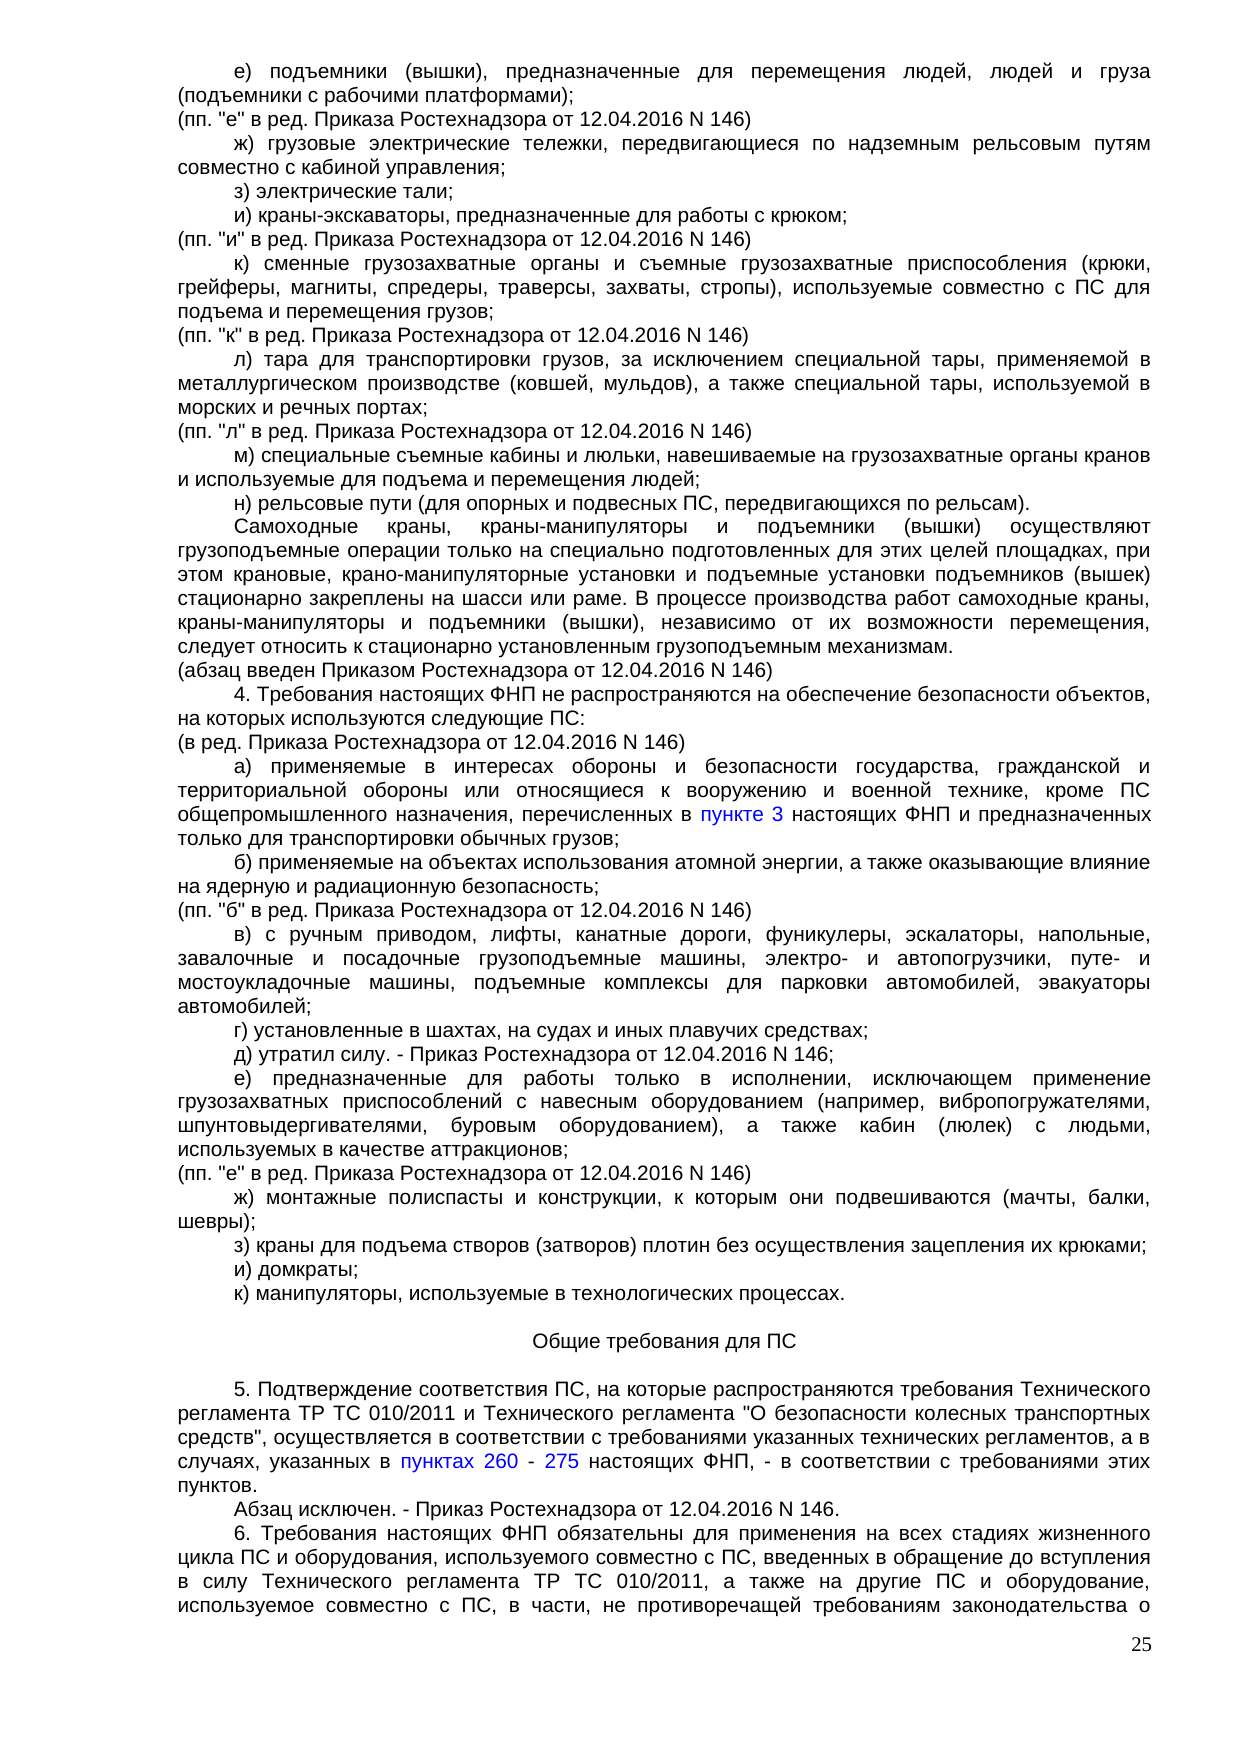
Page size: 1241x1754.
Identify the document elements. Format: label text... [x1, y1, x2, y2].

text Самоходные краны, краны-манипуляторы и подъемники (вышки) осуществляют грузоподъемные операции только на специально подготовленных для этих целей площадках, при этом крановые, крано-манипуляторные установки и подъемные установки подъемников (вышек) стационарно закреплены на шасси или раме. В процессе производства работ самоходные краны, краны-манипуляторы и подъемники (вышки), независимо от их возможности перемещения, следует относить к стационарно установленным грузоподъемным механизмам. [177, 514, 1152, 658]
text (пп. "е" в ред. Приказа Ростехнадзора от 12.04.2016 N 146) [177, 107, 1152, 131]
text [177, 1521, 1152, 1616]
text а) применяемые в интересах обороны и безопасности государства, гражданской и территориальной обороны или относящиеся к вооружению и военной технике, кроме ПС общепромышленного назначения, перечисленных в пункте 3 настоящих ФНП и предназначенных только для транспортировки обычных грузов; [177, 754, 1152, 850]
text м) специальные съемные кабины и люльки, навешиваемые на грузозахватные органы кранов и используемые для подъема и перемещения людей; [177, 442, 1152, 490]
text з) краны для подъема створов (затворов) плотин без осуществления зацепления их крюками; [177, 1233, 1152, 1257]
text и) краны-экскаваторы, предназначенные для работы с крюком; [177, 203, 1152, 227]
text е) подъемники (вышки), предназначенные для перемещения людей, людей и груза (подъемники с рабочими платформами); [177, 59, 1152, 107]
text и) домкраты; [177, 1257, 1152, 1281]
text б) применяемые на объектах использования атомной энергии, а также оказывающие влияние на ядерную и радиационную безопасность; [177, 850, 1152, 898]
text Общие требования для ПС [177, 1329, 1152, 1353]
text ж) грузовые электрические тележки, передвигающиеся по надземным рельсовым путям совместно с кабиной управления; [177, 131, 1152, 179]
text ж) монтажные полиспасты и конструкции, к которым они подвешиваются (мачты, балки, шевры); [177, 1185, 1152, 1233]
text 5. Подтверждение соответствия ПС, на которые распространяются требования Технического регламента ТР ТС 010/2011 и Технического регламента "О безопасности колесных транспортных средств", осуществляется в соответствии с требованиями указанных технических регламентов, а в случаях, указанных в пунктах 260 - 275 настоящих ФНП, - в соответствии с требованиями этих пунктов. [177, 1377, 1152, 1497]
text к) манипуляторы, используемые в технологических процессах. [177, 1281, 1152, 1305]
text (пп. "е" в ред. Приказа Ростехнадзора от 12.04.2016 N 146) [177, 1161, 1152, 1185]
text (пп. "и" в ред. Приказа Ростехнадзора от 12.04.2016 N 146) [177, 227, 1152, 251]
text к) сменные грузозахватные органы и съемные грузозахватные приспособления (крюки, грейферы, магниты, спредеры, траверсы, захваты, стропы), используемые совместно с ПС для подъема и перемещения грузов; [177, 251, 1152, 323]
text (абзац введен Приказом Ростехнадзора от 12.04.2016 N 146) [177, 658, 1152, 682]
text г) установленные в шахтах, на судах и иных плавучих средствах; [177, 1017, 1152, 1041]
text з) электрические тали; [177, 179, 1152, 203]
text д) утратил силу. - Приказ Ростехнадзора от 12.04.2016 N 146; [177, 1041, 1152, 1065]
text (в ред. Приказа Ростехнадзора от 12.04.2016 N 146) [177, 730, 1152, 754]
text (пп. "б" в ред. Приказа Ростехнадзора от 12.04.2016 N 146) [177, 898, 1152, 922]
text в) с ручным приводом, лифты, канатные дороги, фуникулеры, эскалаторы, напольные, завалочные и посадочные грузоподъемные машины, электро- и автопогрузчики, путе- и мостоукладочные машины, подъемные комплексы для парковки автомобилей, эвакуаторы автомобилей; [177, 922, 1152, 1017]
text (пп. "л" в ред. Приказа Ростехнадзора от 12.04.2016 N 146) [177, 418, 1152, 442]
text 4. Требования настоящих ФНП не распространяются на обеспечение безопасности объектов, на которых используются следующие ПС: [177, 682, 1152, 730]
text е) предназначенные для работы только в исполнении, исключающем применение грузозахватных приспособлений с навесным оборудованием (например, вибропогружателями, шпунтовыдергивателями, буровым оборудованием), а также кабин (люлек) с людьми, используемых в качестве аттракционов; [177, 1065, 1152, 1161]
text н) рельсовые пути (для опорных и подвесных ПС, передвигающихся по рельсам). [177, 490, 1152, 514]
text Абзац исключен. - Приказ Ростехнадзора от 12.04.2016 N 146. [177, 1497, 1152, 1521]
text л) тара для транспортировки грузов, за исключением специальной тары, применяемой в металлургическом производстве (ковшей, мульдов), а также специальной тары, используемой в морских и речных портах; [177, 347, 1152, 418]
text (пп. "к" в ред. Приказа Ростехнадзора от 12.04.2016 N 146) [177, 323, 1152, 347]
